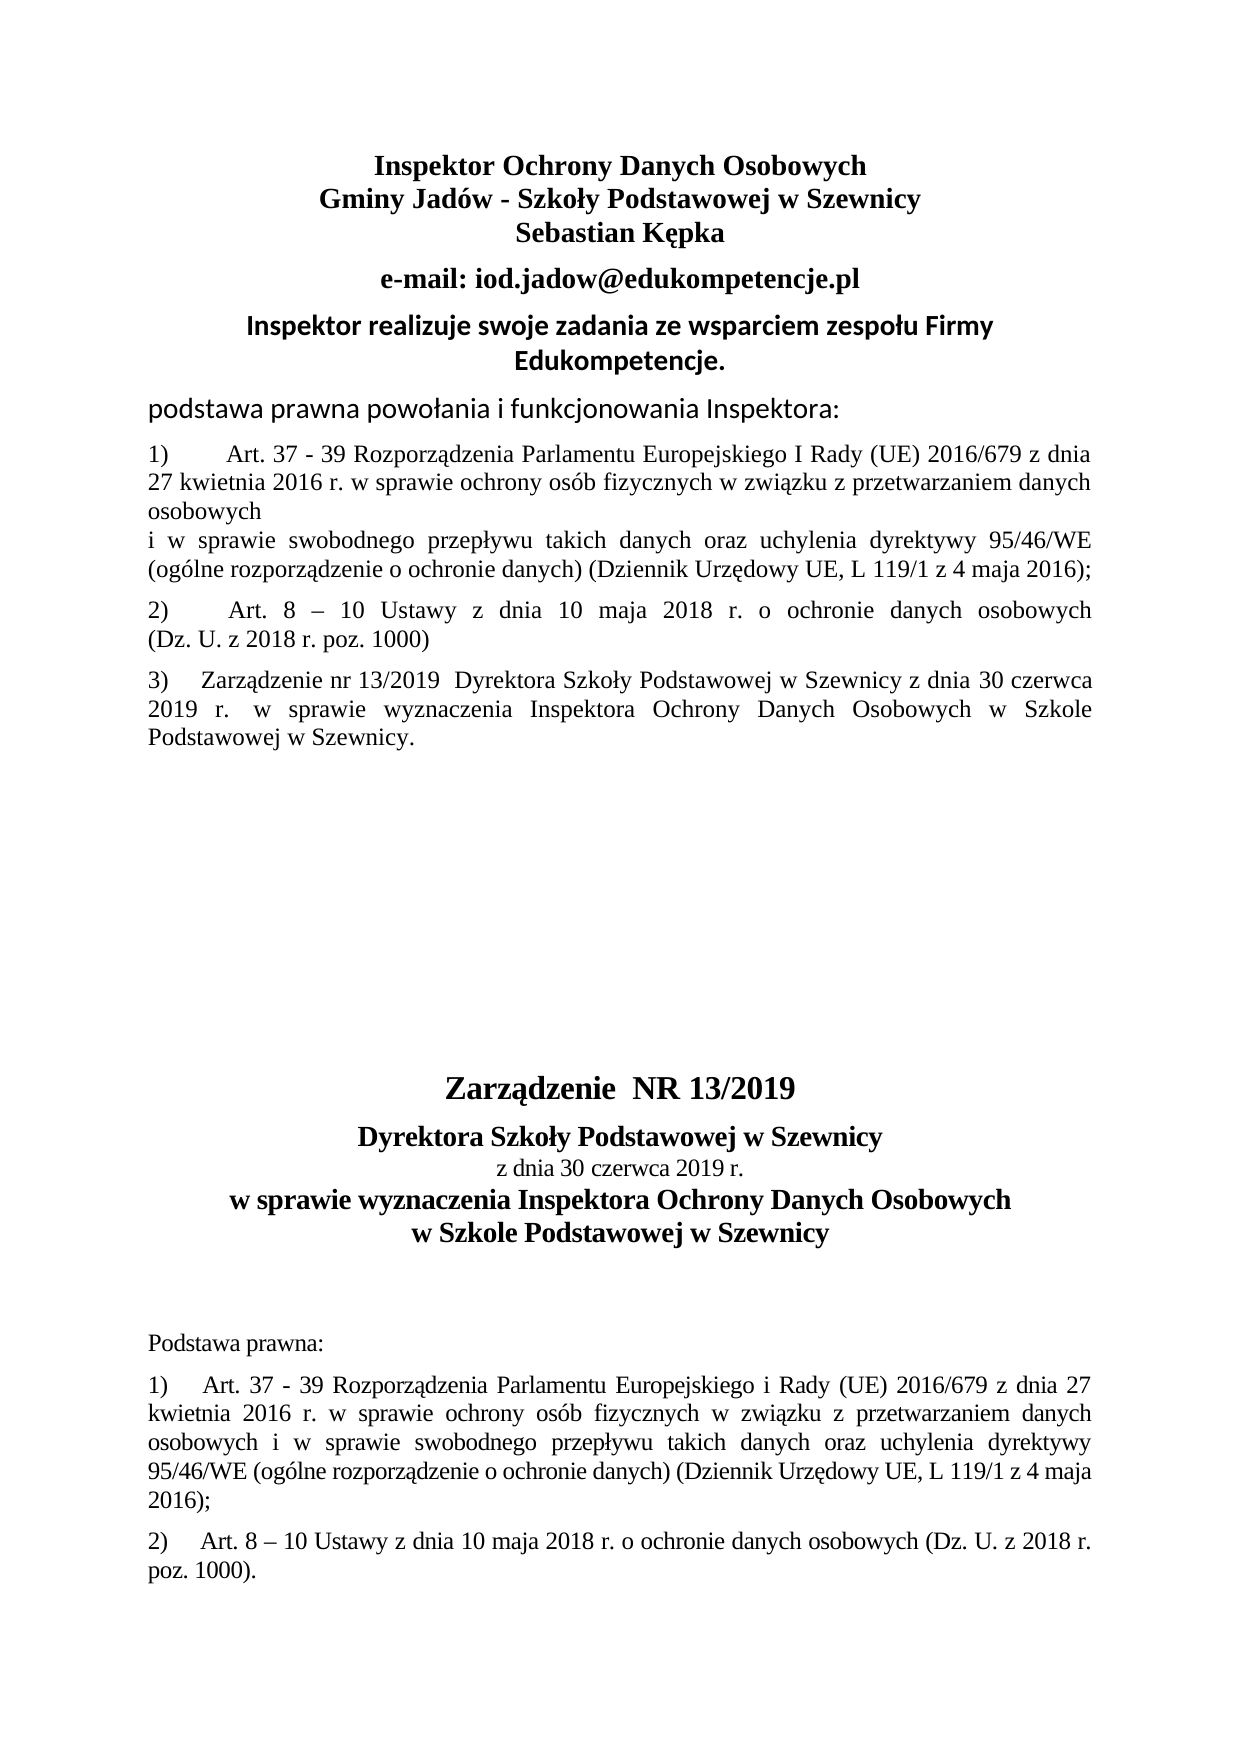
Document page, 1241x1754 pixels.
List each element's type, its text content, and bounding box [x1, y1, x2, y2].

text 1) Art. 37 - 39 Rozporządzenia Parlamentu Europejskiego i Rady (UE) 2016/679 z dnia 27 kwietnia 2016 r. w sprawie ochrony osób fizycznych w związku z przetwarzaniem danych osobowych i w sprawie swobodnego przepływu takich danych oraz uchylenia dyrektywy 95/46/WE (ogólne rozporządzenie o ochronie danych) (Dziennik Urzędowy UE, L 119/1 z 4 maja 2016); [148, 1370, 1093, 1513]
text 2) Art. 8 – 10 Ustawy z dnia 10 maja 2018 r. o ochronie danych osobowych (Dz. U. z 2018 r. poz. 1000). [148, 1526, 1093, 1583]
text 1) Art. 37 - 39 Rozporządzenia Parlamentu Europejskiego I Rady (UE) 2016/679 z dnia 27 kwietnia 2016 r. w sprawie ochrony osób fizycznych w związku z przetwarzaniem danych osobowych i w sprawie swobodnego przepływu takich danych oraz uchylenia dyrektywy 95/46/WE (ogólne rozporządzenie o ochronie danych) (Dziennik Urzędowy UE, L 119/1 z 4 maja 2016); [148, 439, 1093, 582]
text 3) Zarządzenie nr 13/2019 Dyrektora Szkoły Podstawowej w Szewnicy z dnia 30 czerwca 2019 r. w sprawie wyznaczenia Inspektora Ochrony Danych Osobowych w Szkole Podstawowej w Szewnicy. [148, 665, 1093, 751]
text Podstawa prawna: [148, 1328, 1093, 1357]
text Inspektor Ochrony Danych Osobowych Gminy Jadów - Szkoły Podstawowej w Szewnicy Sebastian Kępka [148, 148, 1093, 248]
text 2) Art. 8 – 10 Ustawy z dnia 10 maja 2018 r. o ochronie danych osobowych (Dz. U. z 2018 r. poz. 1000) [148, 595, 1093, 652]
text e-mail: iod.jadow@edukompetencje.pl [148, 261, 1093, 294]
text Dyrektora Szkoły Podstawowej w Szewnicy z dnia 30 czerwca 2019 r. w sprawie wyznaczenia Inspektora Ochrony Danych Osobowych w Szkole Podstawowej w Szewnicy [148, 1119, 1093, 1316]
text Zarządzenie NR 13/2019 [148, 1069, 1093, 1107]
text podstawa prawna powołania i funkcjonowania Inspektora: [148, 391, 1093, 426]
text Inspektor realizuje swoje zadania ze wsparciem zespołu Firmy Edukompetencje. [148, 307, 1093, 378]
